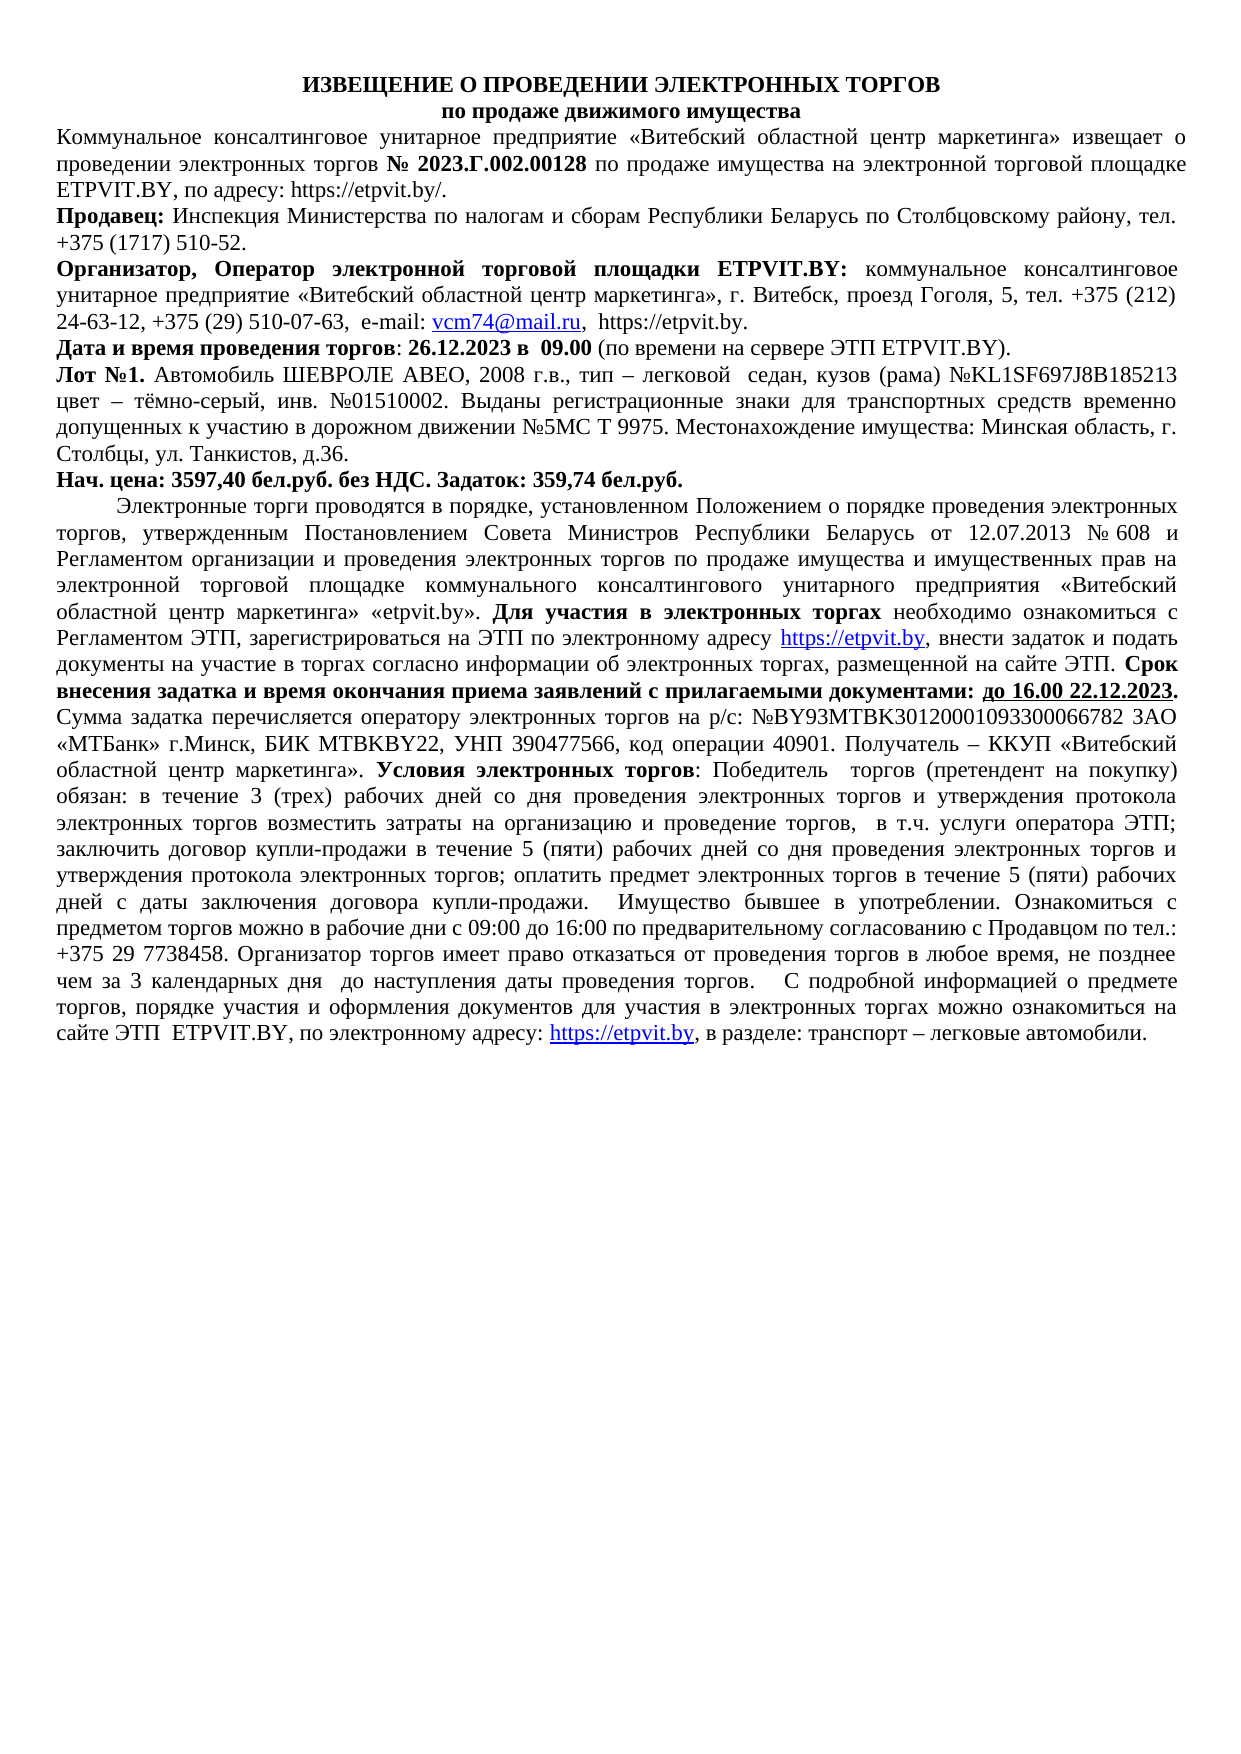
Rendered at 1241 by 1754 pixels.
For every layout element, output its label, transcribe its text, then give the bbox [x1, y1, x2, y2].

text ИЗВЕЩЕНИЕ О ПРОВЕДЕНИИ ЭЛЕКТРОННЫХ ТОРГОВ [56, 71, 1186, 97]
text Лот №1. Автомобиль ШЕВРОЛЕ АВЕО, 2008 г.в., тип – легковой седан, кузов (рама) №KL1SF697J8B185213 цвет – тёмно-серый, инв. №01510002. Выданы регистрационные знаки для транспортных средств временно допущенных к участию в дорожном движении №5MС T 9975. Местонахождение имущества: Минская область, г. Столбцы, ул. Танкистов, д.36. [56, 361, 1178, 466]
text Электронные торги проводятся в порядке, установленном Положением о порядке проведения электронных торгов, утвержденным Постановлением Совета Министров Республики Беларусь от 12.07.2013 № 608 и Регламентом организации и проведения электронных торгов по продаже имущества и имущественных прав на электронной торговой площадке коммунального консалтингового унитарного предприятия «Витебский областной центр маркетинга» «etpvit.by». Для участия в электронных торгах необходимо ознакомиться с Регламентом ЭТП, зарегистрироваться на ЭТП по электронному адресу https://etpvit.by, внести задаток и подать документы на участие в торгах согласно информации об электронных торгах, размещенной на сайте ЭТП. Срок внесения задатка и время окончания приема заявлений с прилагаемыми документами: до 16.00 22.12.2023. Сумма задатка перечисляется оператору электронных торгов на р/с: №BY93MTBK30120001093300066782 ЗАО «МТБанк» г.Минск, БИК MTBKBY22, УНП 390477566, код операции 40901. Получатель – ККУП «Витебский областной центр маркетинга». Условия электронных торгов: Победитель торгов (претендент на покупку) обязан: в течение 3 (трех) рабочих дней со дня проведения электронных торгов и утверждения протокола электронных торгов возместить затраты на организацию и проведение торгов, в т.ч. услуги оператора ЭТП; заключить договор купли-продажи в течение 5 (пяти) рабочих дней со дня проведения электронных торгов и утверждения протокола электронных торгов; оплатить предмет электронных торгов в течение 5 (пяти) рабочих дней с даты заключения договора купли-продажи. Имущество бывшее в употреблении. Ознакомиться с предметом торгов можно в рабочие дни с 09:00 до 16:00 по предварительному согласованию с Продавцом по тел.: +375 29 7738458. Организатор торгов имеет право отказаться от проведения торгов в любое время, не позднее чем за 3 календарных дня до наступления даты проведения торгов. С подробной информацией о предмете торгов, порядке участия и оформления документов для участия в электронных торгах можно ознакомиться на сайте ЭТП ETPVIT.BY, по электронному адресу: https://etpvit.by, в разделе: транспорт – легковые автомобили. [56, 492, 1178, 651]
text Организатор, Оператор электронной торговой площадки ETPVIT.BY: коммунальное консалтинговое унитарное предприятие «Витебский областной центр маркетинга», г. Витебск, проезд Гоголя, 5, тел. +375 (212) 24-63-12, +375 (29) 510-07-63, е-mail: vcm74@mail.ru, https://etpvit.by. [56, 255, 1178, 334]
text Электронные торги проводятся в порядке, установленном Положением о порядке проведения электронных торгов, утвержденным Постановлением Совета Министров Республики Беларусь от 12.07.2013 № 608 и Регламентом организации и проведения электронных торгов по продаже имущества и имущественных прав на электронной торговой площадке коммунального консалтингового унитарного предприятия «Витебский областной центр маркетинга» «etpvit.by». Для участия в электронных торгах необходимо ознакомиться с Регламентом ЭТП, зарегистрироваться на ЭТП по электронному адресу https://etpvit.by, внести задаток и подать документы на участие в торгах согласно информации об электронных торгах, размещенной на сайте ЭТП. Срок внесения задатка и время окончания приема заявлений с прилагаемыми документами: до 16.00 22.12.2023. Сумма задатка перечисляется оператору электронных торгов на р/с: №BY93MTBK30120001093300066782 ЗАО «МТБанк» г.Минск, БИК MTBKBY22, УНП 390477566, код операции 40901. Получатель – ККУП «Витебский областной центр маркетинга». Условия электронных торгов: Победитель торгов (претендент на покупку) обязан: в течение 3 (трех) рабочих дней со дня проведения электронных торгов и утверждения протокола электронных торгов возместить затраты на организацию и проведение торгов, в т.ч. услуги оператора ЭТП; заключить договор купли-продажи в течение 5 (пяти) рабочих дней со дня проведения электронных торгов и утверждения протокола электронных торгов; оплатить предмет электронных торгов в течение 5 (пяти) рабочих дней с даты заключения договора купли-продажи. Имущество бывшее в употреблении. Ознакомиться с предметом торгов можно в рабочие дни с 09:00 до 16:00 по предварительному согласованию с Продавцом по тел.: +375 29 7738458. Организатор торгов имеет право отказаться от проведения торгов в любое время, не позднее чем за 3 календарных дня до наступления даты проведения торгов. С подробной информацией о предмете торгов, порядке участия и оформления документов для участия в электронных торгах можно ознакомиться на сайте ЭТП ETPVIT.BY, по электронному адресу: https://etpvit.by, в разделе: транспорт – легковые автомобили. [56, 651, 1178, 1046]
text Коммунальное консалтинговое унитарное предприятие «Витебский областной центр маркетинга» извещает о проведении электронных торгов № 2023.Г.002.00128 по продаже имущества на электронной торговой площадке ETPVIT.BY, по адресу: https://etpvit.by/. [56, 123, 1187, 202]
text Нач. цена: 3597,40 бел.руб. без НДС. Задаток: 359,74 бел.руб. [56, 466, 1178, 492]
text Дата и время проведения торгов: 26.12.2023 в 09.00 (по времени на сервере ЭТП ETPVIT.BY). [56, 334, 1178, 361]
text по продаже движимого имущества [56, 97, 1186, 123]
text Продавец: Инспекция Министерства по налогам и сборам Республики Беларусь по Столбцовскому району, тел. +375 (1717) 510-52. [56, 202, 1178, 255]
